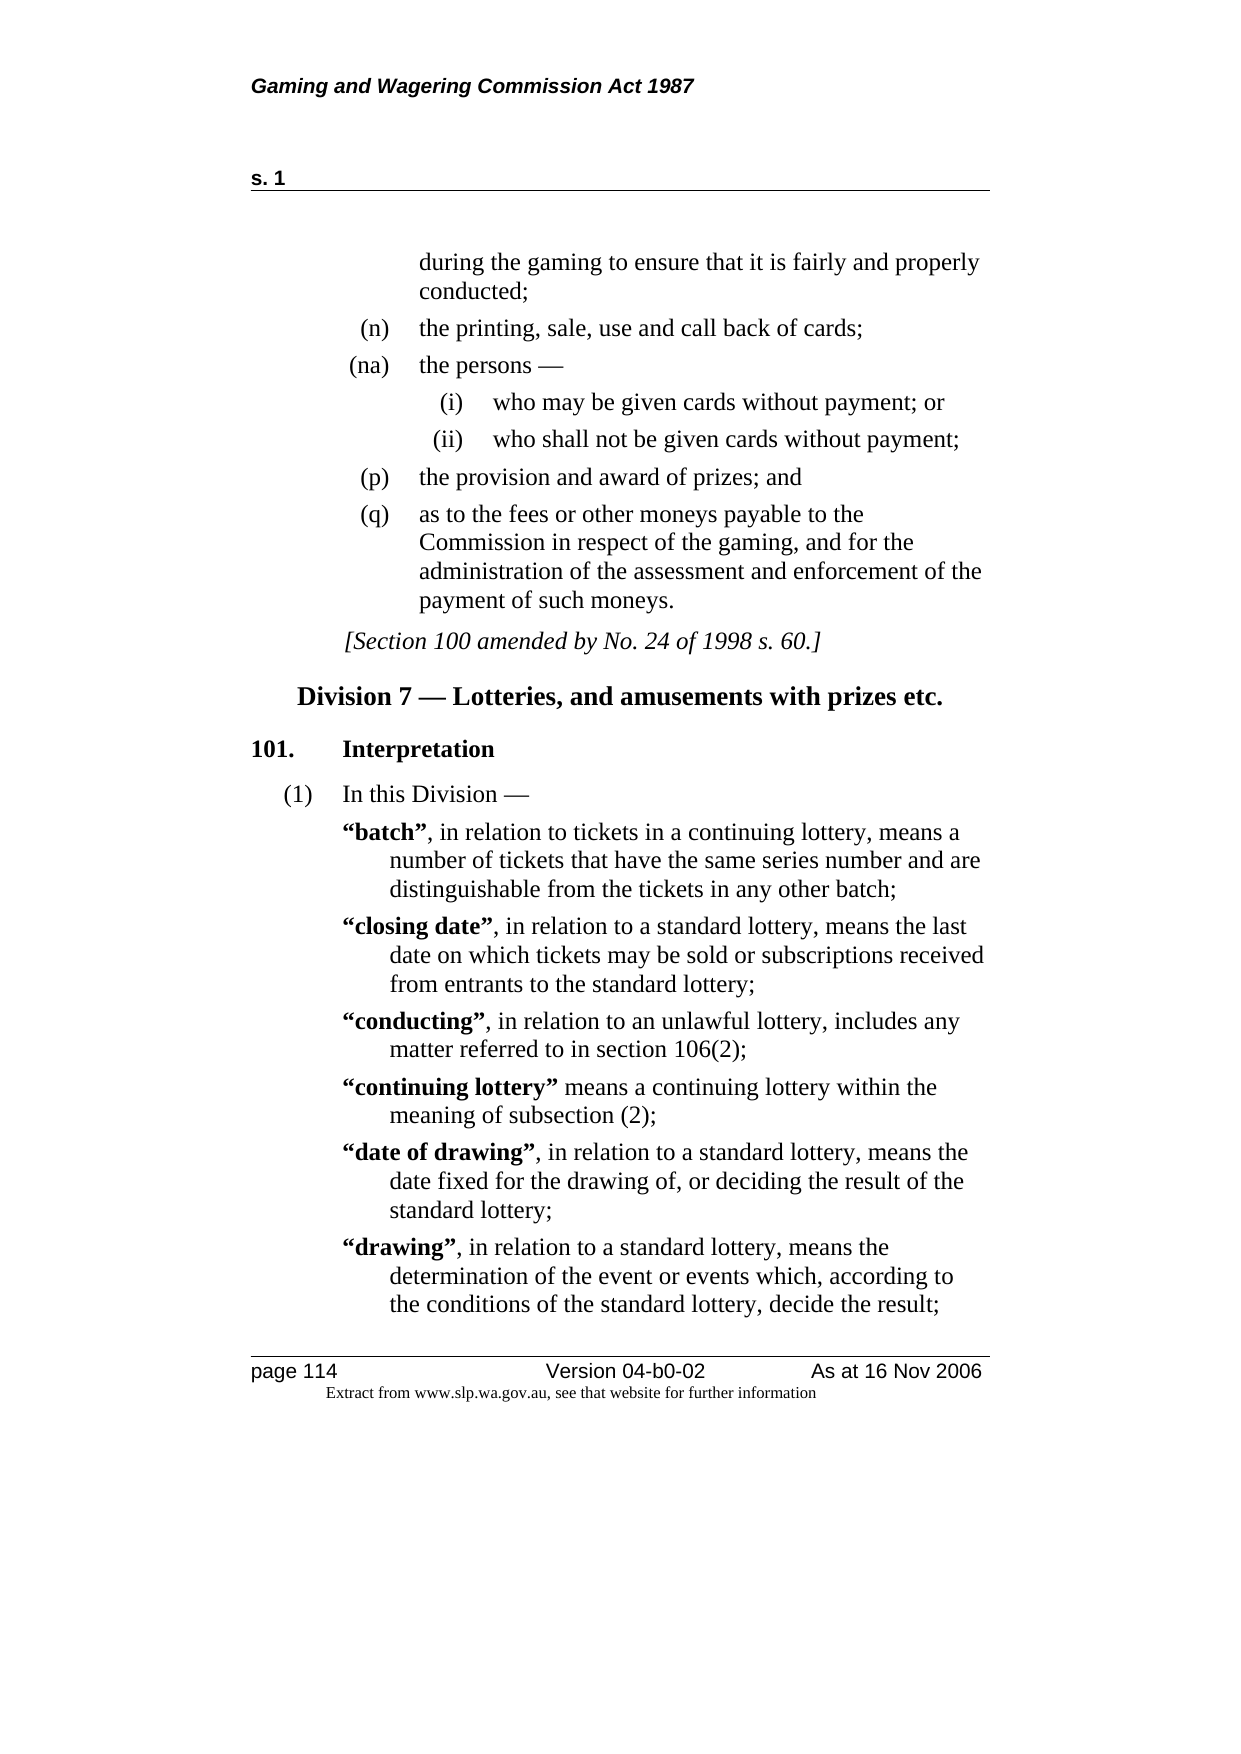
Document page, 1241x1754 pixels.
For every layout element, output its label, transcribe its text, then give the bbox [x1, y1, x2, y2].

subtitle 101. Interpretation [251, 734, 990, 763]
subtitle Division 7 — Lotteries, and amusements with prizes etc. [251, 680, 990, 711]
text “conducting”, in relation to an unlawful lottery, includes any matter referred to in section 106(2); [251, 1006, 990, 1063]
text “drawing”, in relation to a standard lottery, means the determination of the event or events which, according to the conditions of the standard lottery, decide the result; [251, 1232, 990, 1318]
text “continuing lottery” means a continuing lottery within the meaning of subsection (2); [251, 1072, 990, 1129]
text “closing date”, in relation to a standard lottery, means the last date on which tickets may be sold or subscriptions received from entrants to the standard lottery; [251, 911, 990, 997]
text (na) the persons — [251, 350, 990, 379]
text [Section 100 amended by No. 24 of 1998 s. 60.] [251, 626, 990, 655]
text “batch”, in relation to tickets in a continuing lottery, means a number of tickets that have the same series number and are distinguishable from the tickets in any other batch; [251, 817, 990, 903]
text (i) who may be given cards without payment; or [251, 387, 990, 416]
text (1) In this Division — [251, 779, 990, 808]
text (p) the provision and award of prizes; and [251, 462, 990, 490]
text (n) the printing, sale, use and call back of cards; [251, 313, 990, 342]
text “date of drawing”, in relation to a standard lottery, means the date fixed for the drawing of, or deciding the result of the standard lottery; [251, 1137, 990, 1224]
text (ii) who shall not be given cards without payment; [251, 424, 990, 453]
text (q) as to the fees or other moneys payable to the Commission in respect of the gaming, and for the administration of the assessment and enforcement of the payment of such moneys. [251, 499, 990, 614]
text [251, 247, 990, 305]
